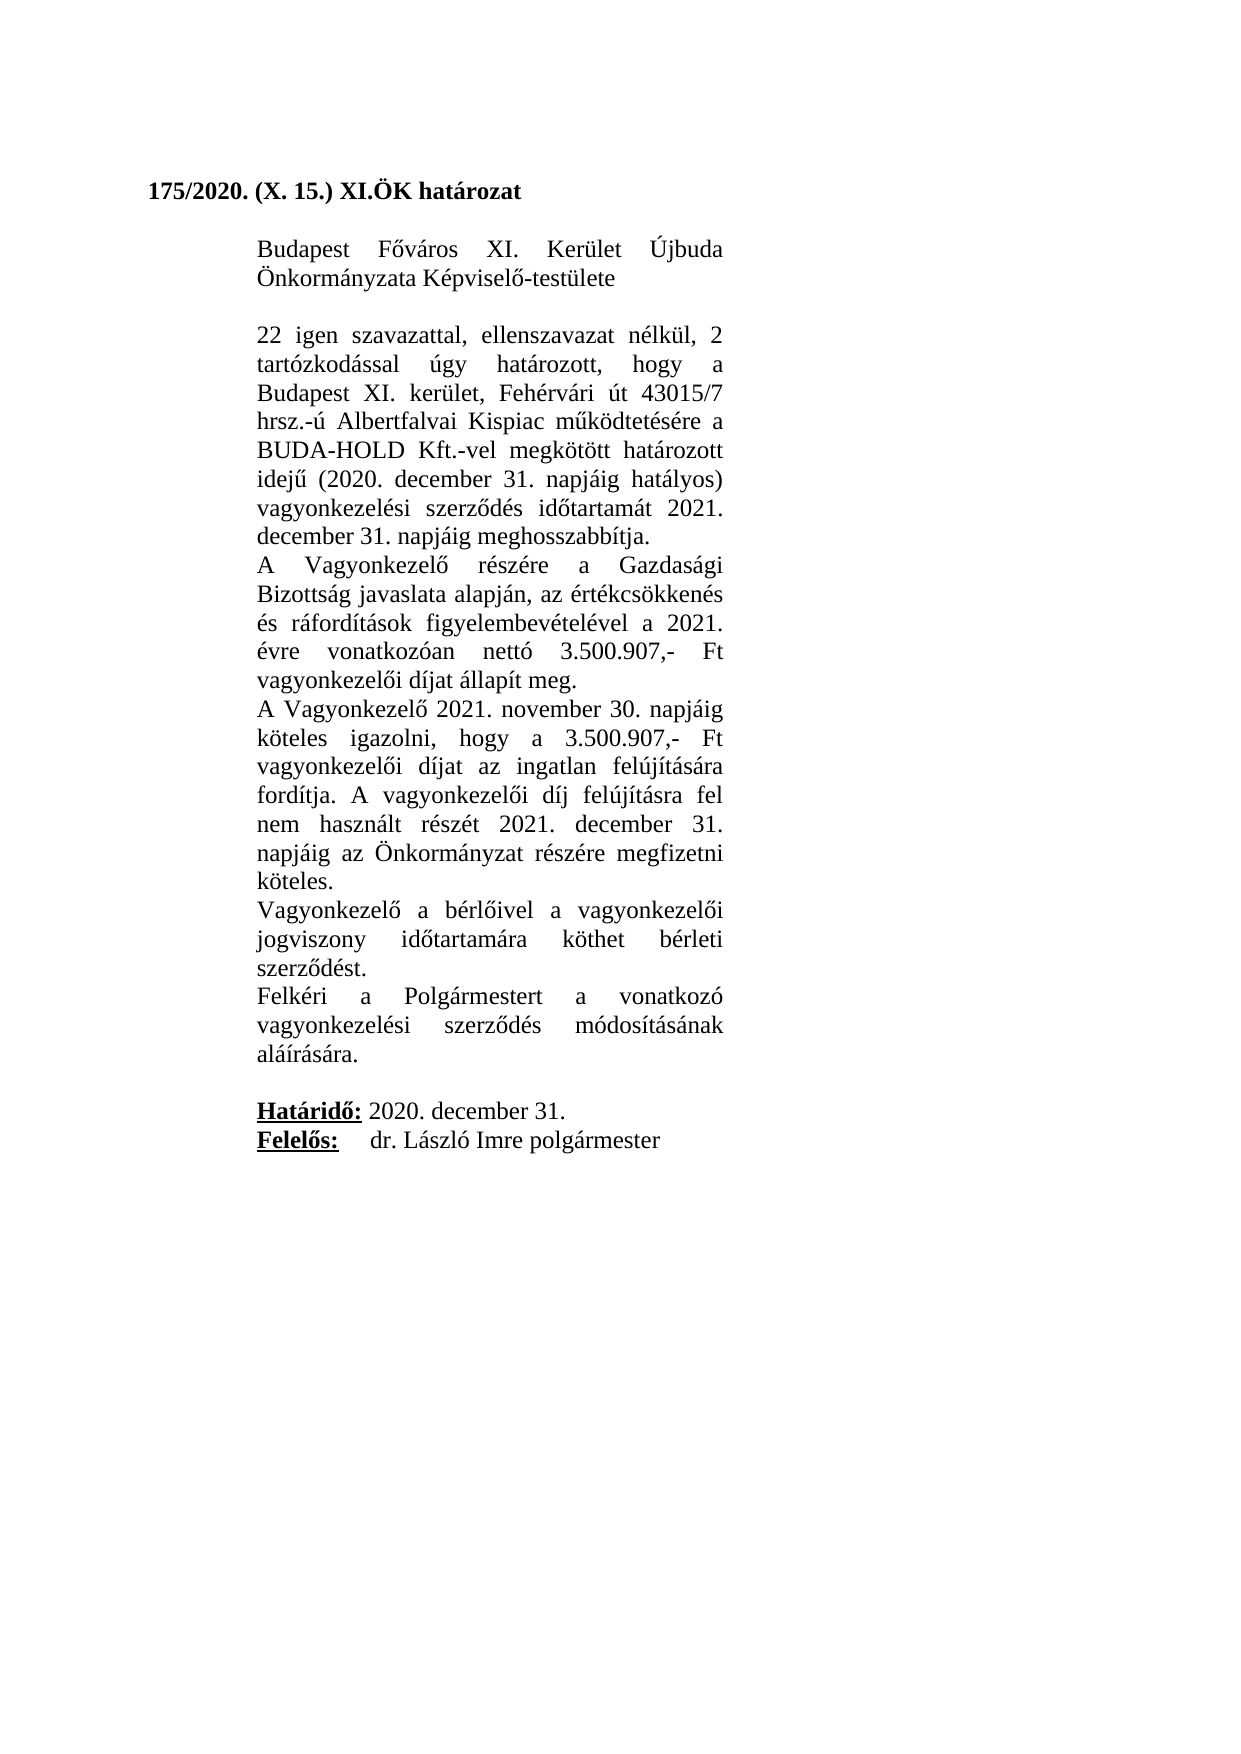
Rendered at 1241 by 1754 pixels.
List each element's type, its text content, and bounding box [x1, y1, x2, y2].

text 175/2020. (X. 15.) XI.ÖK határozat [148, 176, 1093, 205]
table_cell 22 igen szavazattal, ellenszavazat nélkül, 2 tartózkodással úgy határozott, hogy a Budapest XI. kerület, Fehérvári út 43015/7 hrsz.-ú Albertfalvai Kispiac működtetésére a BUDA-HOLD Kft.-vel megkötött határozott idejű (2020. december 31. napjáig hatályos) vagyonkezelési szerződés időtartamát 2021. december 31. napjáig meghosszabbítja. A Vagyonkezelő részére a Gazdasági Bizottság javaslata alapján, az értékcsökkenés és ráfordítások figyelembevételével a 2021. évre vonatkozóan nettó 3.500.907,- Ft vagyonkezelői díjat állapít meg. A Vagyonkezelő 2021. november 30. napjáig köteles igazolni, hogy a 3.500.907,- Ft vagyonkezelői díjat az ingatlan felújítására fordítja. A vagyonkezelői díj felújításra fel nem használt részét 2021. december 31. napjáig az Önkormányzat részére megfizetni köteles. Vagyonkezelő a bérlőivel a vagyonkezelői jogviszony időtartamára köthet bérleti szerződést. Felkéri a Polgármestert a vonatkozó vagyonkezelési szerződés módosításának aláírására. [245, 320, 735, 1096]
table_header Budapest Főváros XI. Kerület Újbuda Önkormányzata Képviselő-testülete [245, 234, 735, 320]
table_cell Határidő: 2020. december 31. Felelős: dr. László Imre polgármester [245, 1096, 735, 1154]
